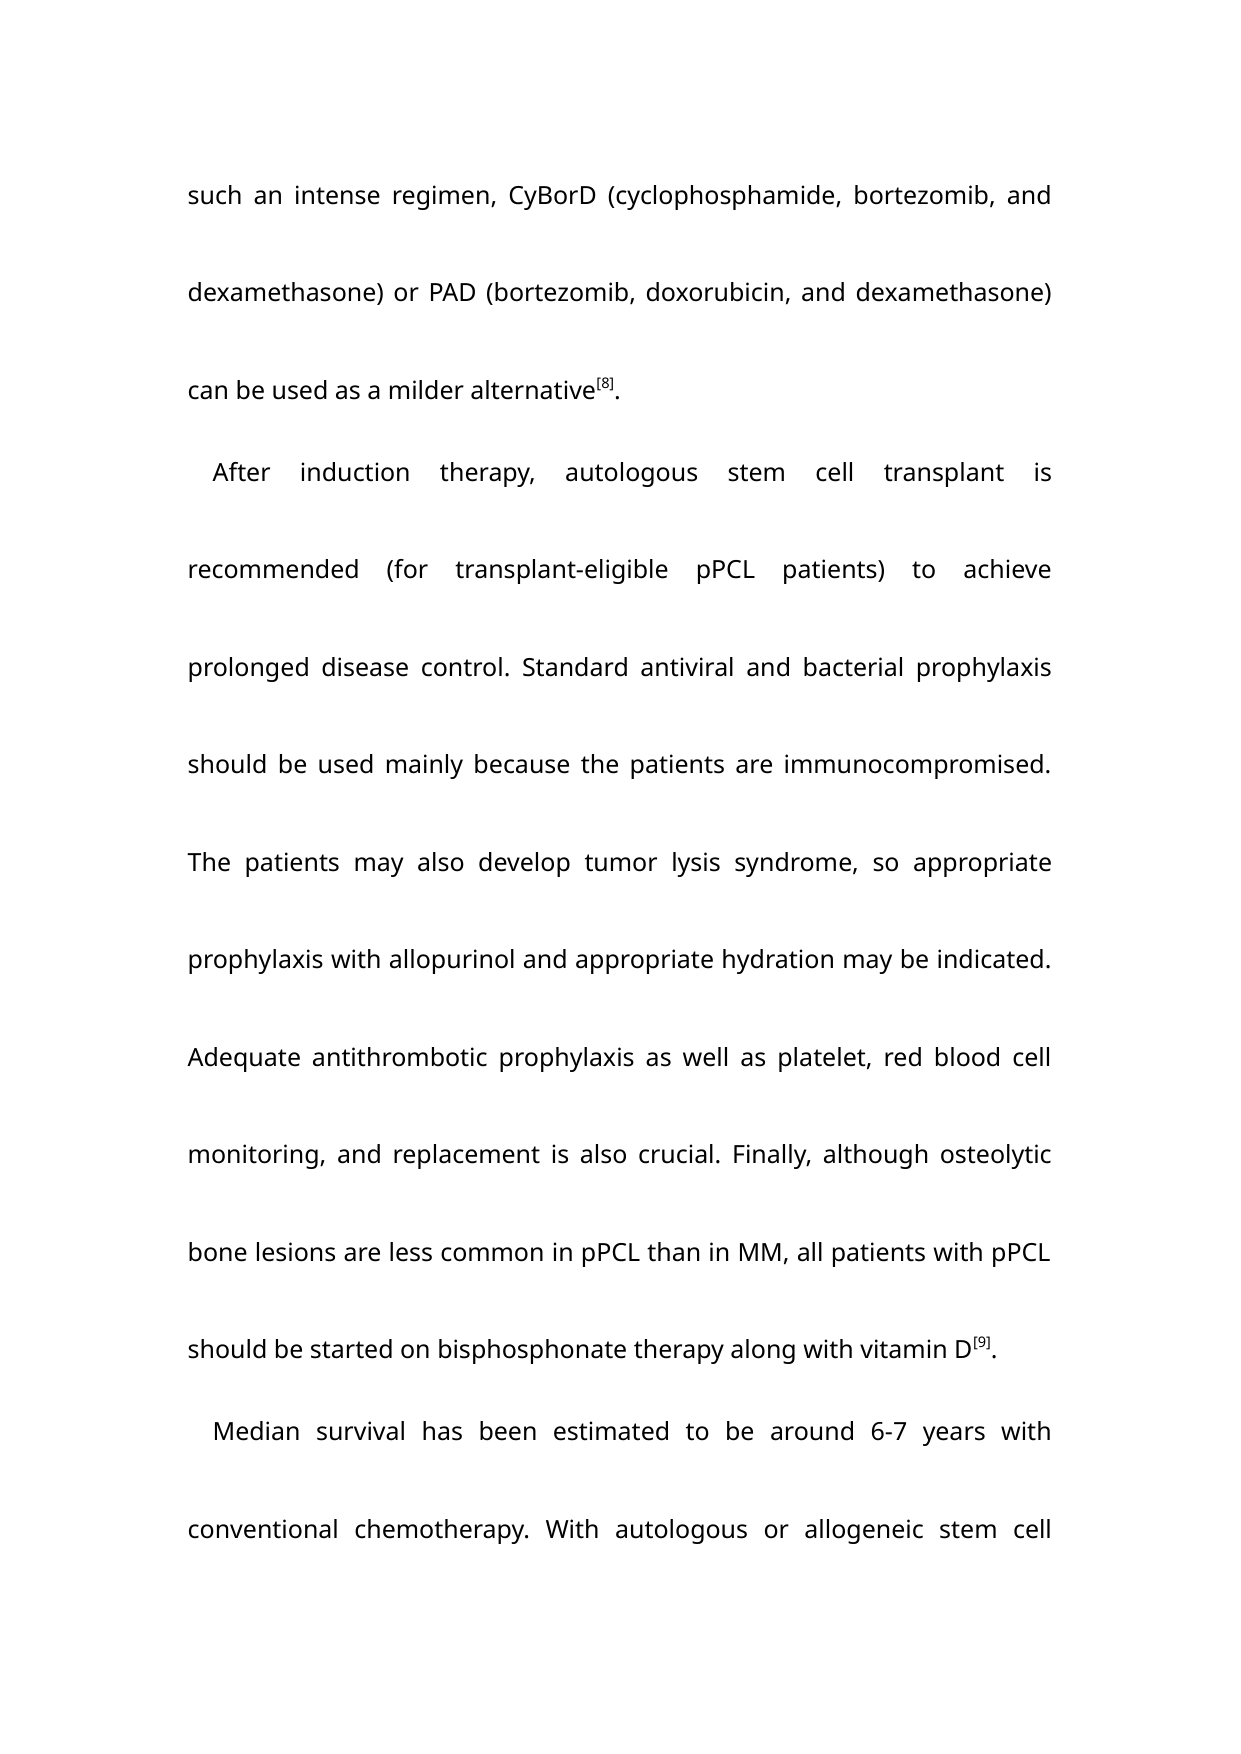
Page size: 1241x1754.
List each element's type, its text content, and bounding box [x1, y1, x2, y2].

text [187, 162, 1053, 422]
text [187, 1398, 1053, 1561]
text After induction therapy, autologous stem cell transplant is recommended (for transplant-eligible pPCL patients) to achieve prolonged disease control. Standard antiviral and bacterial prophylaxis should be used mainly because the patients are immunocompromised. The patients may also develop tumor lysis syndrome, so appropriate prophylaxis with allopurinol and appropriate hydration may be indicated. Adequate antithrombotic prophylaxis as well as platelet, red blood cell monitoring, and replacement is also crucial. Finally, although osteolytic bone lesions are less common in pPCL than in MM, all patients with pPCL should be started on bisphosphonate therapy along with vitamin D[9]. [187, 439, 1053, 1381]
